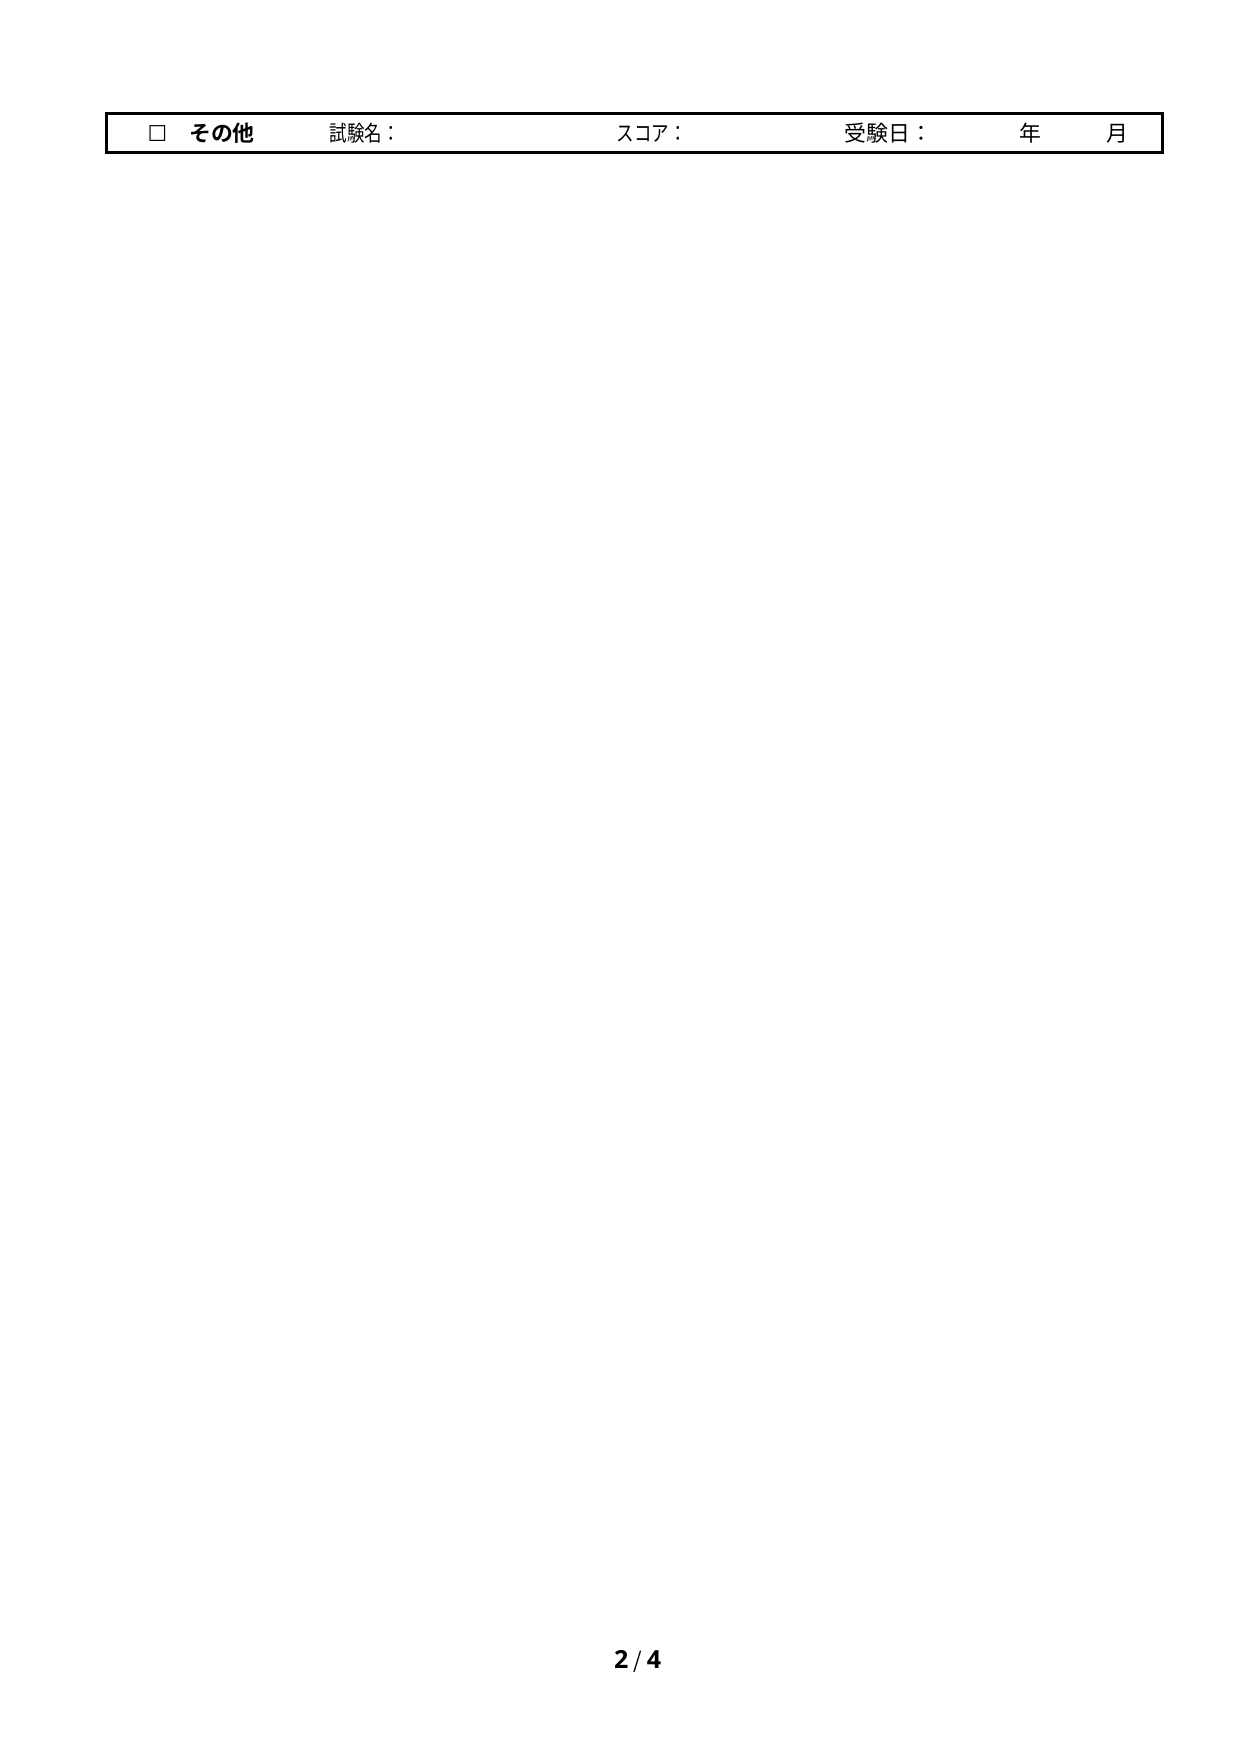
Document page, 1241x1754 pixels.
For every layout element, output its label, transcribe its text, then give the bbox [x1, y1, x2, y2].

table_cell ☐ その他 [108, 115, 318, 151]
table_cell 試験名： [318, 115, 605, 151]
table_cell スコア： 受験日： 年 月 [605, 115, 1161, 151]
